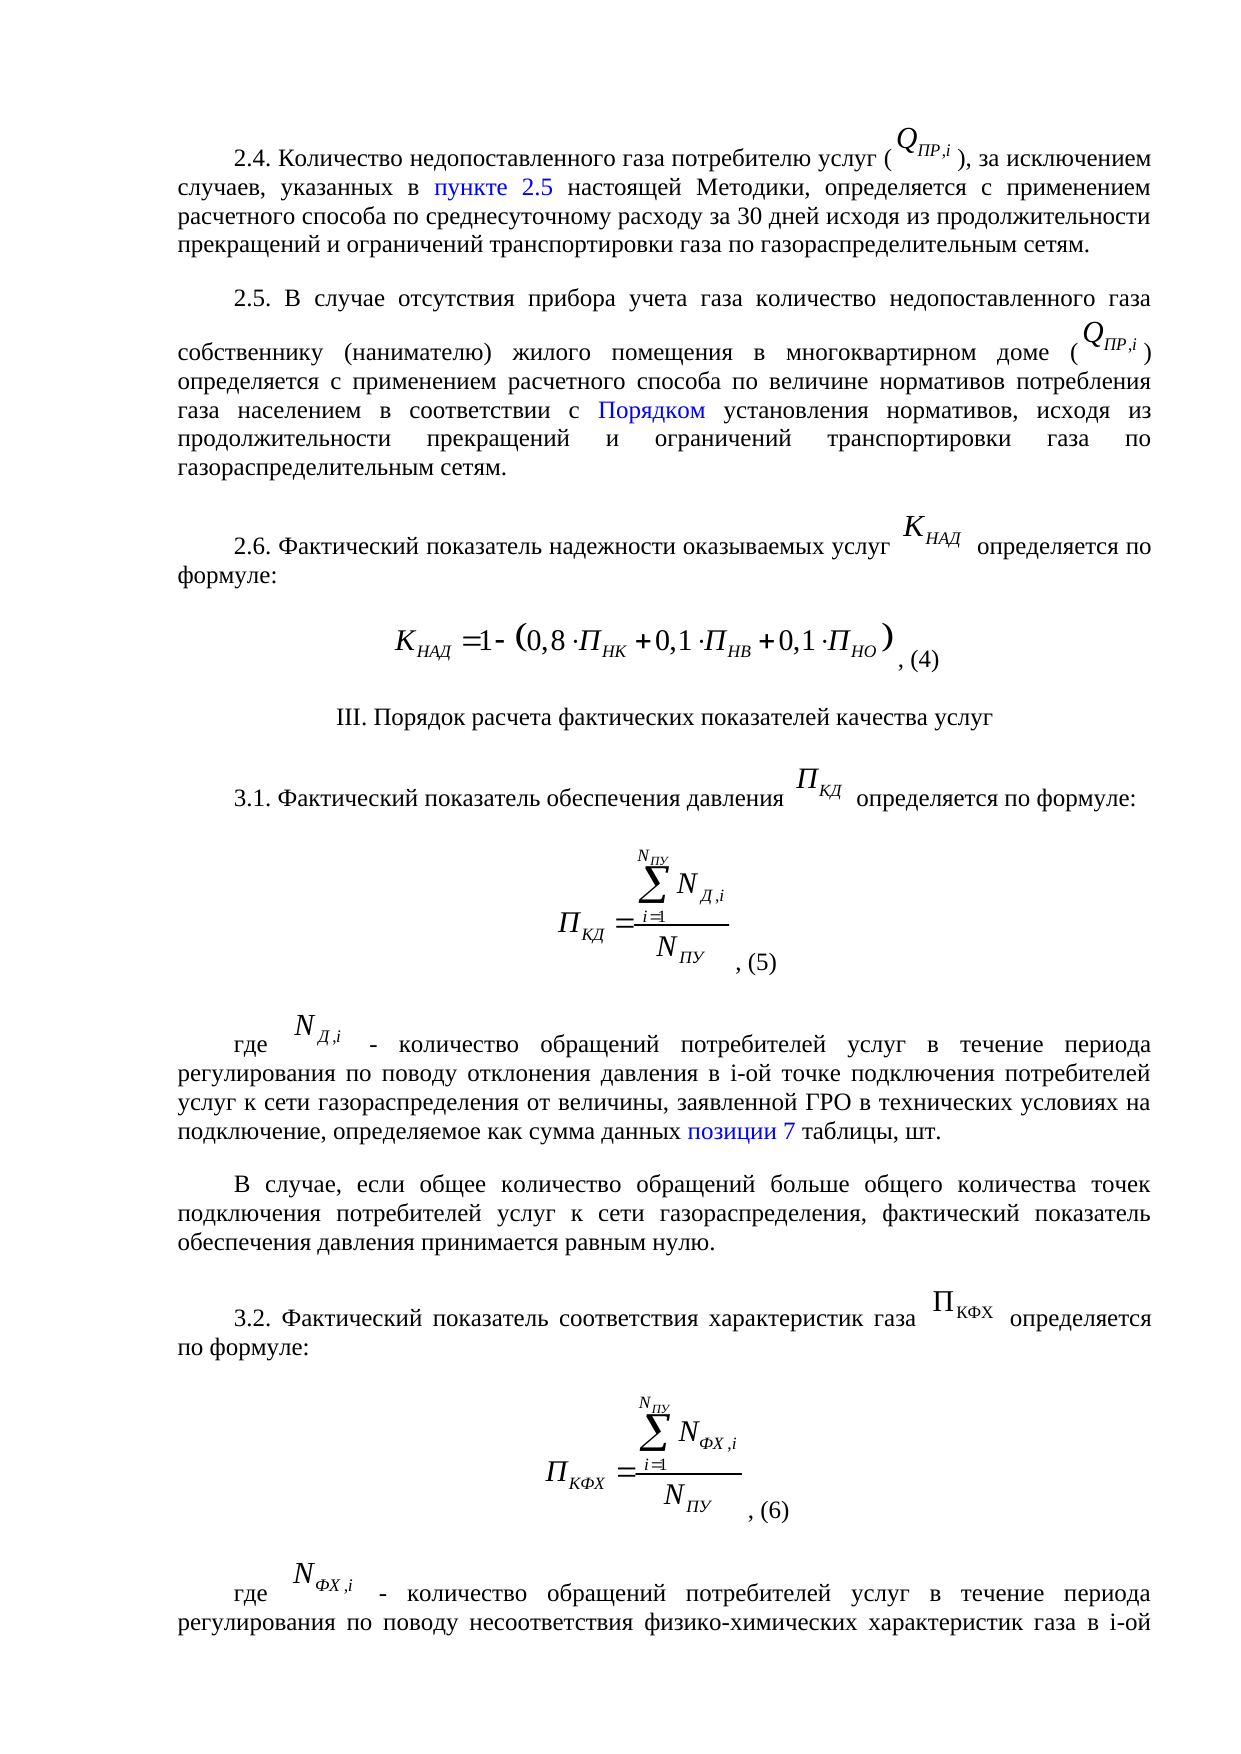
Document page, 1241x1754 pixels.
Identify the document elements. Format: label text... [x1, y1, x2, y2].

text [177, 1553, 1152, 1636]
text где - количество обращений потребителей услуг в течение периода регулирования по поводу отклонения давления в i-ой точке подключения потребителей услуг к сети газораспределения от величины, заявленной ГРО в технических условиях на подключение, определяемое как сумма данных позиции 7 таблицы, шт. [177, 1004, 1152, 1144]
text 2.6. Фактический показатель надежности оказываемых услуг определяется по формуле: [177, 506, 1152, 589]
text 2.5. В случае отсутствия прибора учета газа количество недопоставленного газа собственнику (нанимателю) жилого помещения в многоквартирном доме () определяется с применением расчетного способа по величине нормативов потребления газа населением в соответствии с Порядком установления нормативов, исходя из продолжительности прекращений и ограничений транспортировки газа по газораспределительным сетям. [177, 283, 1152, 481]
text , (6) [177, 1389, 1152, 1524]
text В случае, если общее количество обращений больше общего количества точек подключения потребителей услуг к сети газораспределения, фактический показатель обеспечения давления принимается равным нулю. [177, 1169, 1152, 1256]
text III. Порядок расчета фактических показателей качества услуг [177, 702, 1152, 731]
text 2.4. Количество недопоставленного газа потребителю услуг (), за исключением случаев, указанных в пункте 2.5 настоящей Методики, определяется с применением расчетного способа по среднесуточному расходу за 30 дней исходя из продолжительности прекращений и ограничений транспортировки газа по газораспределительным сетям. [177, 118, 1152, 258]
text , (4) [177, 617, 1152, 673]
text 3.1. Фактический показатель обеспечения давления определяется по формуле: [177, 759, 1152, 812]
text 3.2. Фактический показатель соответствия характеристик газа определяется по формуле: [177, 1281, 1152, 1360]
text , (5) [177, 840, 1152, 976]
